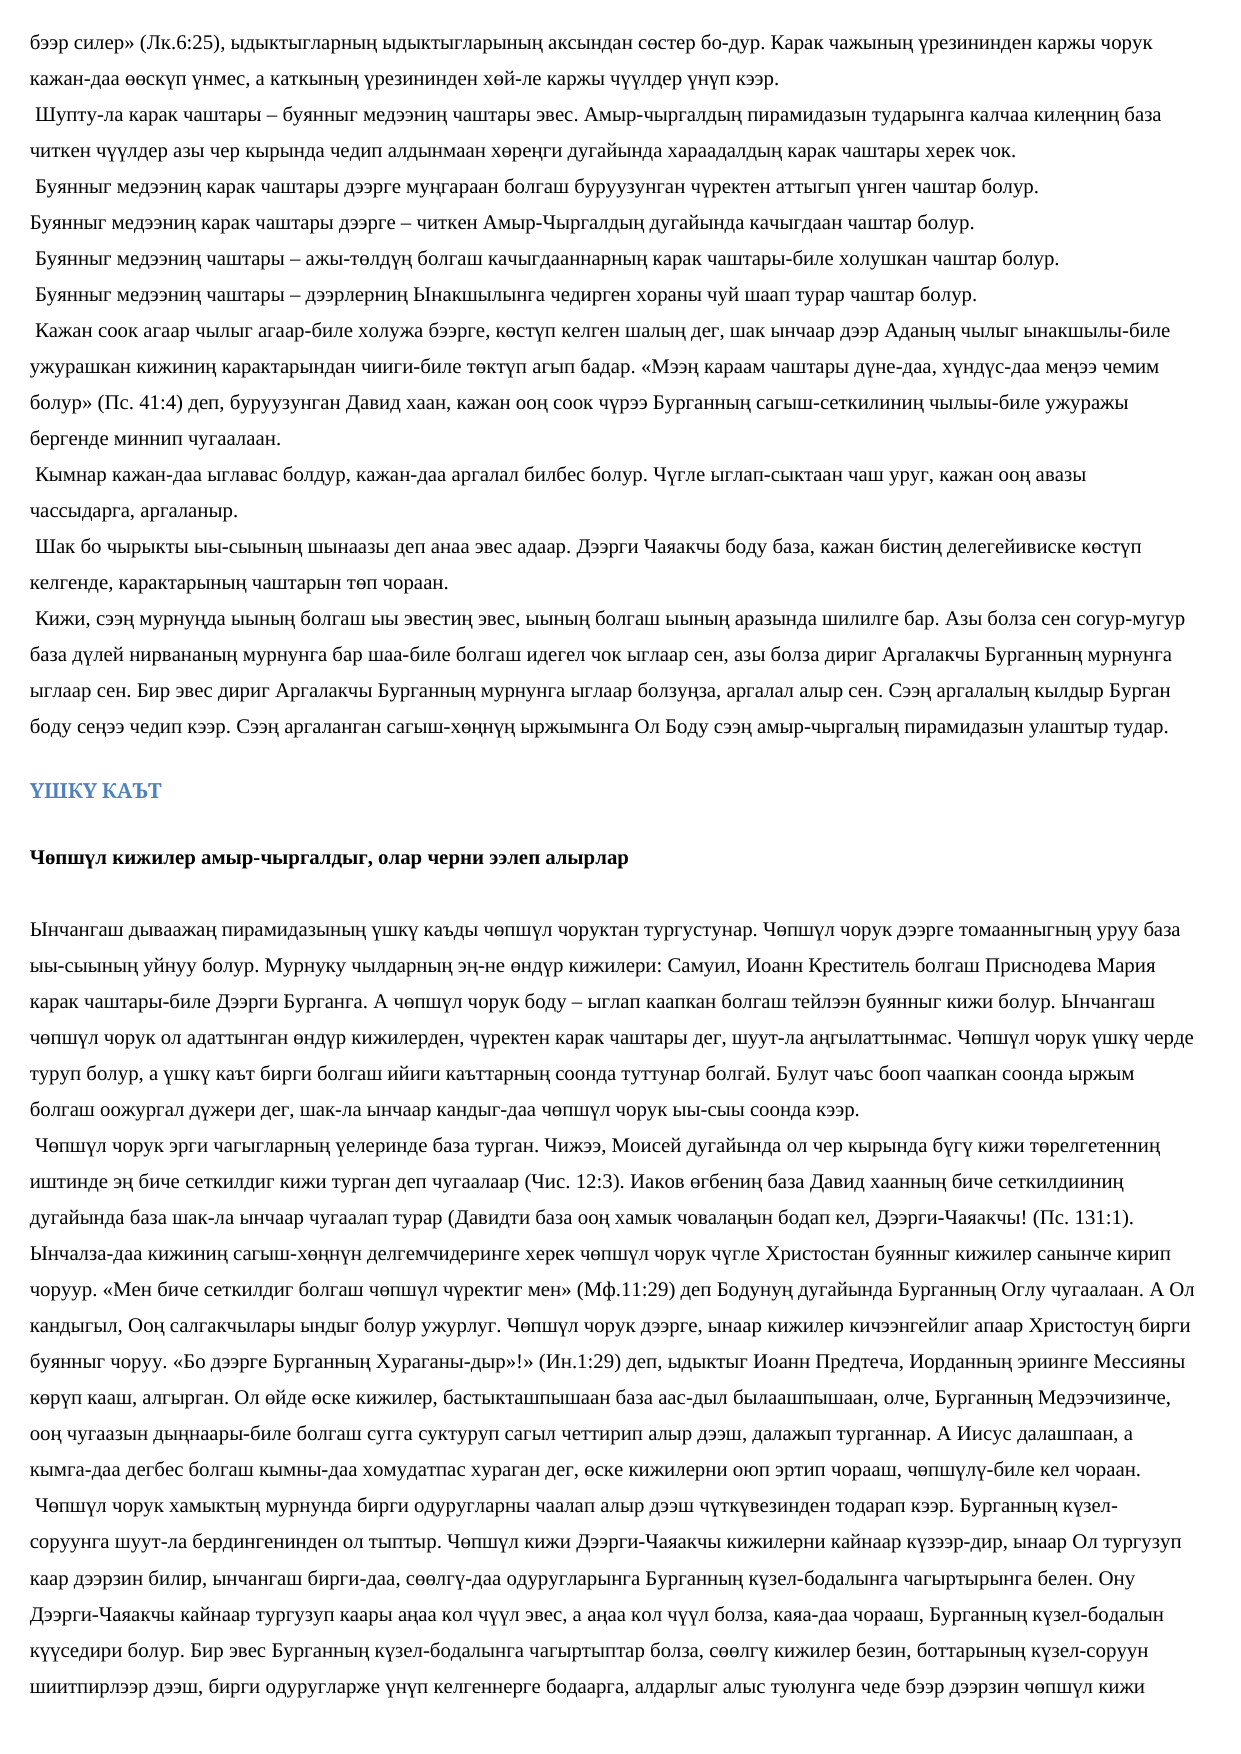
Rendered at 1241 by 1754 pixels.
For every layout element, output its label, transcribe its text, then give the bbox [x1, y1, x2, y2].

subtitle ҮШКҮ КАЪТ [29, 779, 1196, 803]
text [29, 29, 1196, 738]
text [29, 845, 1196, 1698]
